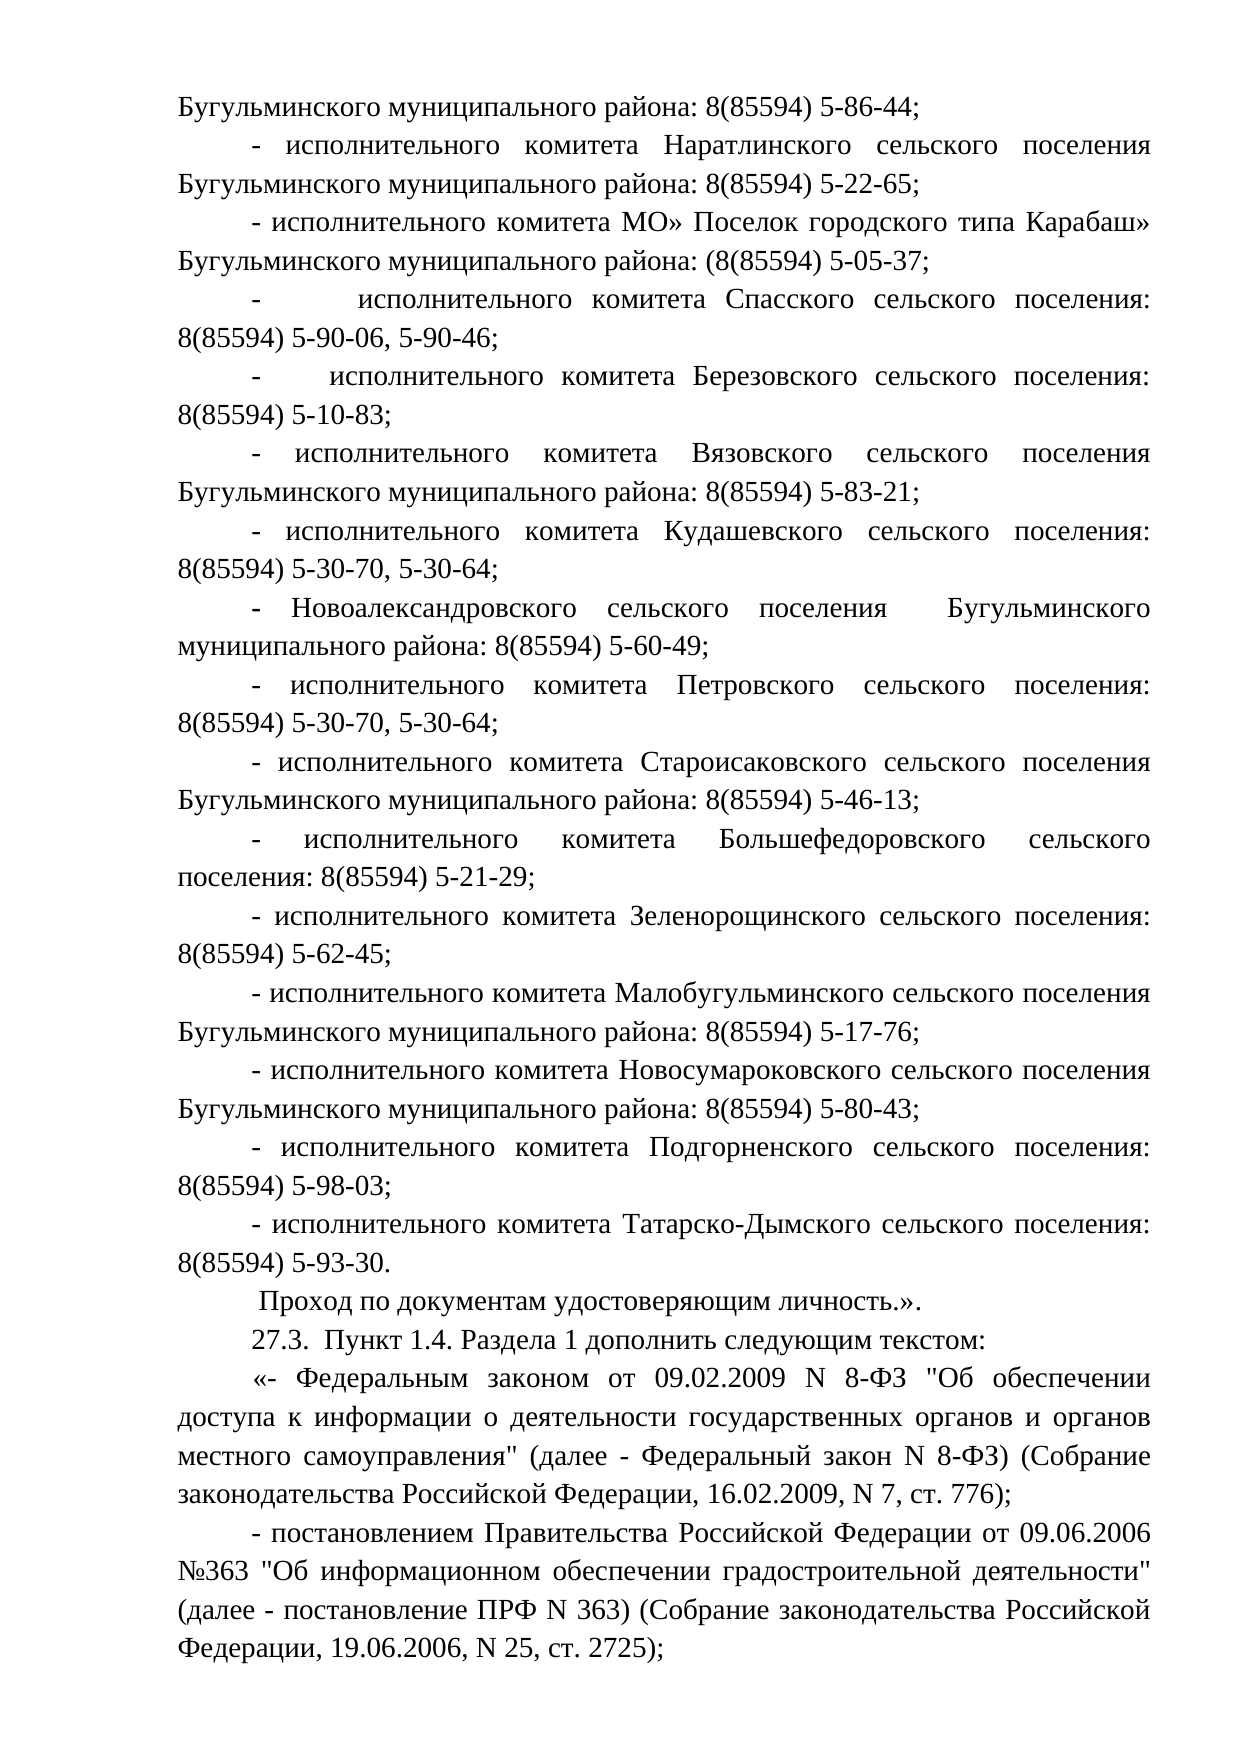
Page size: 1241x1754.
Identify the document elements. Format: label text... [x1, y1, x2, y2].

text - исполнительного комитета Петровского сельского поселения: 8(85594) 5-30-70, 5-30-64; [177, 667, 1152, 739]
text - постановлением Правительства Российской Федерации от 09.06.2006 №363 "Об информационном обеспечении градостроительной деятельности" (далее - постановление ПРФ N 363) (Собрание законодательства Российской Федерации, 19.06.2006, N 25, ст. 2725); [177, 1515, 1152, 1664]
subtitle - Новоалександровского сельского поселения Бугульминского муниципального района: 8(85594) 5-60-49; [177, 590, 1152, 662]
text - исполнительного комитета Староисаковского сельского поселения Бугульминского муниципального района: 8(85594) 5-46-13; [177, 744, 1152, 816]
text - исполнительного комитета Малобугульминского сельского поселения Бугульминского муниципального района: 8(85594) 5-17-76; [177, 975, 1152, 1047]
text - исполнительного комитета Новосумароковского сельского поселения Бугульминского муниципального района: 8(85594) 5-80-43; [177, 1052, 1152, 1124]
text - исполнительного комитета Подгорненского сельского поселения: 8(85594) 5-98-03; [177, 1129, 1152, 1201]
text - исполнительного комитета Спасского сельского поселения: 8(85594) 5-90-06, 5-90-46; [177, 281, 1152, 353]
text - исполнительного комитета Большефедоровского сельского поселения: 8(85594) 5-21-29; [177, 821, 1152, 893]
text - исполнительного комитета Наратлинского сельского поселения Бугульминского муниципального района: 8(85594) 5-22-65; [177, 127, 1152, 199]
text 27.3. Пункт 1.4. Раздела 1 дополнить следующим текстом: [177, 1322, 1152, 1356]
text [177, 89, 1152, 122]
text - исполнительного комитета Вязовского сельского поселения Бугульминского муниципального района: 8(85594) 5-83-21; [177, 436, 1152, 508]
text «- Федеральным законом от 09.02.2009 N 8-ФЗ "Об обеспечении доступа к информации о деятельности государственных органов и органов местного самоуправления" (далее - Федеральный закон N 8-ФЗ) (Собрание законодательства Российской Федерации, 16.02.2009, N 7, ст. 776); [177, 1361, 1152, 1510]
text Проход по документам удостоверяющим личность.». [177, 1283, 1152, 1317]
text - исполнительного комитета Кудашевского сельского поселения: 8(85594) 5-30-70, 5-30-64; [177, 513, 1152, 585]
text - исполнительного комитета Березовского сельского поселения: 8(85594) 5-10-83; [177, 358, 1152, 431]
text - исполнительного комитета МО» Поселок городского типа Карабаш» Бугульминского муниципального района: (8(85594) 5-05-37; [177, 204, 1152, 276]
text - исполнительного комитета Татарско-Дымского сельского поселения: 8(85594) 5-93-30. [177, 1206, 1152, 1278]
text - исполнительного комитета Зеленорощинского сельского поселения: 8(85594) 5-62-45; [177, 898, 1152, 970]
